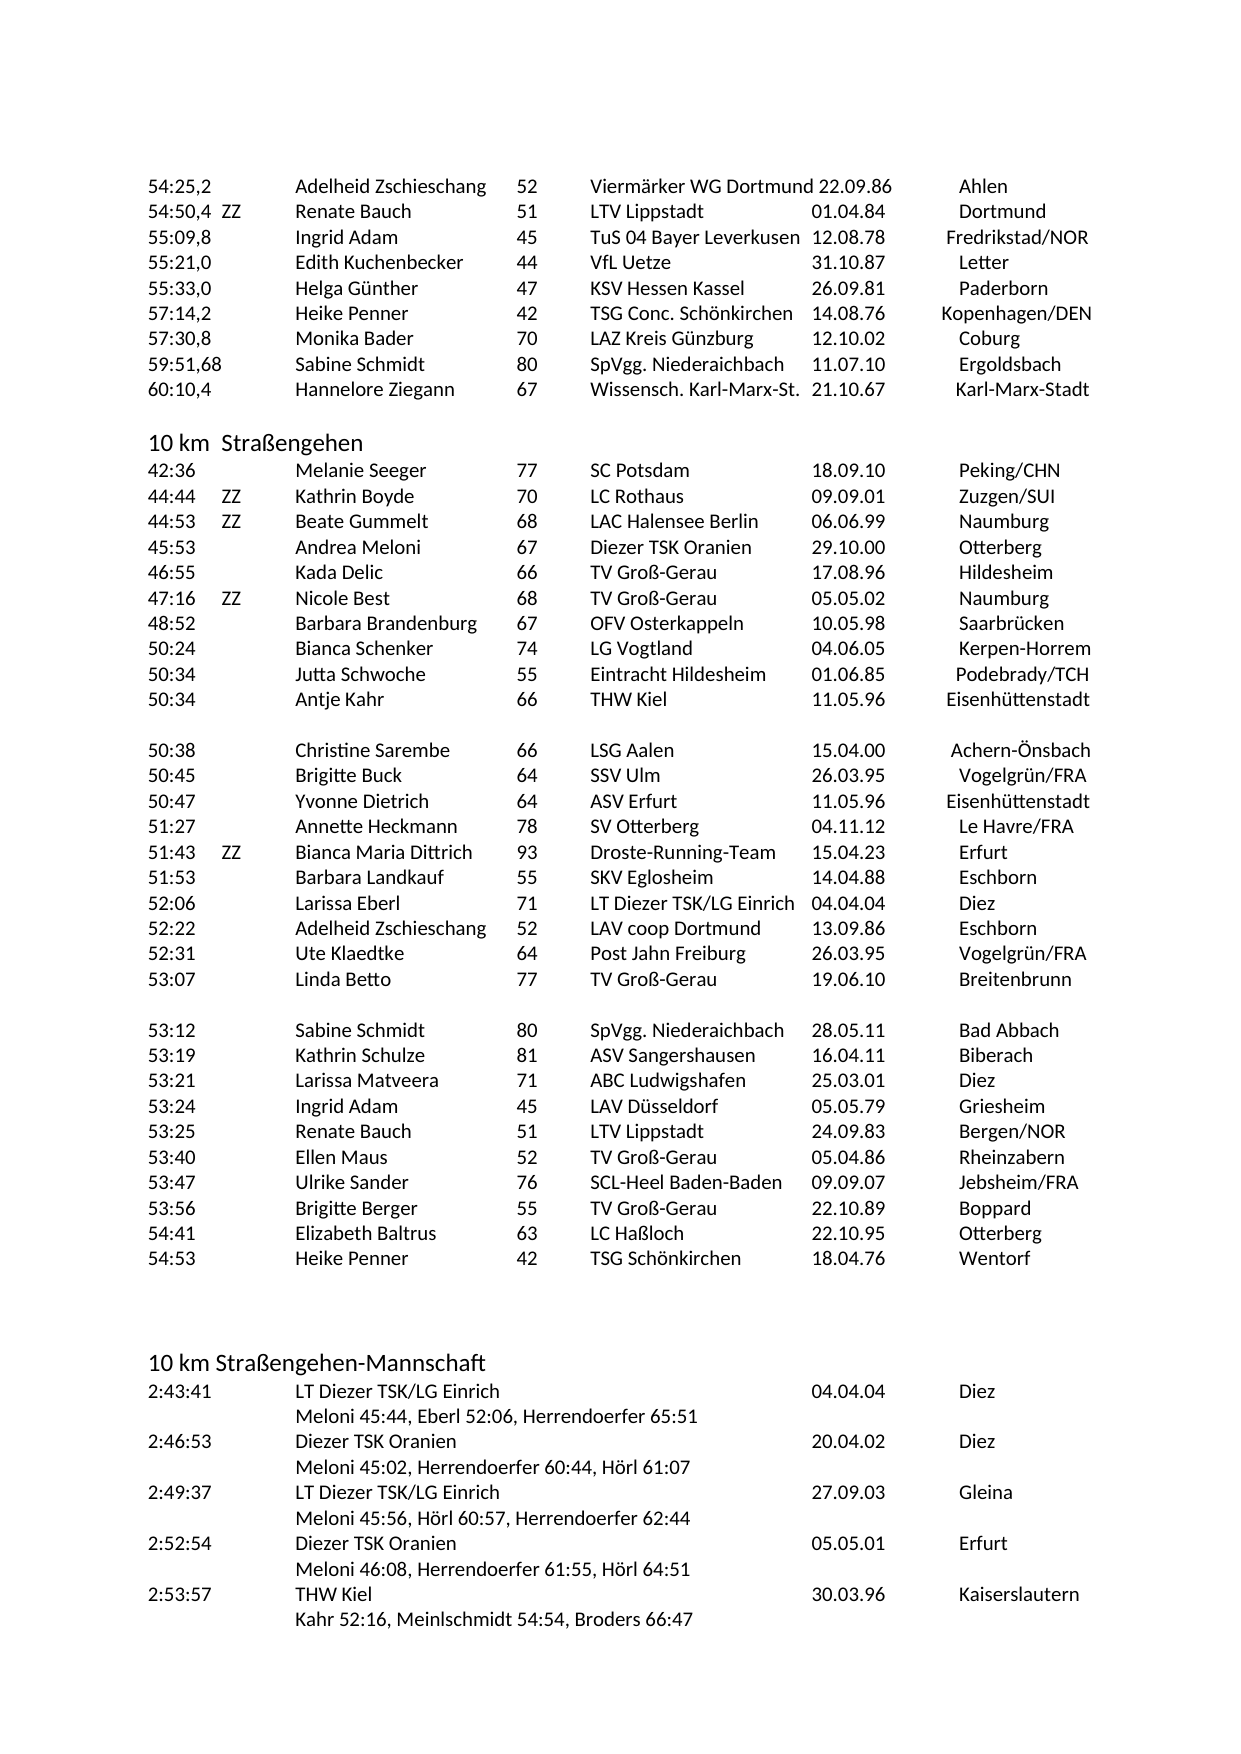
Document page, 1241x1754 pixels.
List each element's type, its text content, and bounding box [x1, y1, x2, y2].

text 53:24 Ingrid Adam 45 LAV Düsseldorf 05.05.79 Griesheim [148, 1093, 1093, 1118]
text 50:34 Antje Kahr 66 THW Kiel 11.05.96 Eisenhüttenstadt [148, 686, 1093, 712]
text Meloni 45:44, Eberl 52:06, Herrendoerfer 65:51 [148, 1403, 1093, 1429]
text 50:38 Christine Sarembe 66 LSG Aalen 15.04.00 Achern-Önsbach [148, 737, 1093, 763]
text 54:50,4 ZZ Renate Bauch 51 LTV Lippstadt 01.04.84 Dortmund [148, 198, 1093, 224]
text 54:25,2 Adelheid Zschieschang 52 Viermärker WG Dortmund 22.09.86 Ahlen [148, 173, 1093, 198]
text 53:19 Kathrin Schulze 81 ASV Sangershausen 16.04.11 Biberach [148, 1042, 1093, 1068]
text 42:36 Melanie Seeger 77 SC Potsdam 18.09.10 Peking/CHN [148, 458, 1093, 483]
text 53:47 Ulrike Sander 76 SCL-Heel Baden-Baden 09.09.07 Jebsheim/FRA [148, 1169, 1093, 1195]
text Meloni 45:56, Hörl 60:57, Herrendoerfer 62:44 [148, 1505, 1093, 1530]
text 44:53 ZZ Beate Gummelt 68 LAC Halensee Berlin 06.06.99 Naumburg [148, 508, 1093, 534]
text 2:43:41 LT Diezer TSK/LG Einrich 04.04.04 Diez [148, 1378, 1093, 1403]
text 59:51,68 Sabine Schmidt 80 SpVgg. Niederaichbach 11.07.10 Ergoldsbach [148, 351, 1093, 376]
text 55:09,8 Ingrid Adam 45 TuS 04 Bayer Leverkusen 12.08.78 Fredrikstad/NOR [148, 224, 1093, 249]
text 47:16 ZZ Nicole Best 68 TV Groß-Gerau 05.05.02 Naumburg [148, 585, 1093, 610]
text 54:53 Heike Penner 42 TSG Schönkirchen 18.04.76 Wentorf [148, 1246, 1093, 1271]
text 46:55 Kada Delic 66 TV Groß-Gerau 17.08.96 Hildesheim [148, 559, 1093, 585]
text 2:49:37 LT Diezer TSK/LG Einrich 27.09.03 Gleina [148, 1479, 1093, 1505]
text 52:31 Ute Klaedtke 64 Post Jahn Freiburg 26.03.95 Vogelgrün/FRA [148, 941, 1093, 966]
text 57:14,2 Heike Penner 42 TSG Conc. Schönkirchen 14.08.76 Kopenhagen/DEN [148, 300, 1093, 326]
text 60:10,4 Hannelore Ziegann 67 Wissensch. Karl-Marx-St. 21.10.67 Karl-Marx-Stadt [148, 376, 1093, 402]
text 50:47 Yvonne Dietrich 64 ASV Erfurt 11.05.96 Eisenhüttenstadt [148, 788, 1093, 813]
text Meloni 46:08, Herrendoerfer 61:55, Hörl 64:51 [148, 1556, 1093, 1581]
text 51:43 ZZ Bianca Maria Dittrich 93 Droste-Running-Team 15.04.23 Erfurt [148, 839, 1093, 864]
text 50:34 Jutta Schwoche 55 Eintracht Hildesheim 01.06.85 Podebrady/TCH [148, 661, 1093, 686]
text 10 km Straßengehen [148, 427, 1093, 458]
text 54:41 Elizabeth Baltrus 63 LC Haßloch 22.10.95 Otterberg [148, 1220, 1093, 1246]
text 55:21,0 Edith Kuchenbecker 44 VfL Uetze 31.10.87 Letter [148, 249, 1093, 275]
text 2:46:53 Diezer TSK Oranien 20.04.02 Diez [148, 1429, 1093, 1454]
text 50:45 Brigitte Buck 64 SSV Ulm 26.03.95 Vogelgrün/FRA [148, 763, 1093, 788]
text 52:06 Larissa Eberl 71 LT Diezer TSK/LG Einrich 04.04.04 Diez [148, 890, 1093, 915]
text 53:21 Larissa Matveera 71 ABC Ludwigshafen 25.03.01 Diez [148, 1068, 1093, 1093]
text 51:53 Barbara Landkauf 55 SKV Eglosheim 14.04.88 Eschborn [148, 864, 1093, 890]
text 53:25 Renate Bauch 51 LTV Lippstadt 24.09.83 Bergen/NOR [148, 1118, 1093, 1144]
text 45:53 Andrea Meloni 67 Diezer TSK Oranien 29.10.00 Otterberg [148, 534, 1093, 559]
text 53:56 Brigitte Berger 55 TV Groß-Gerau 22.10.89 Boppard [148, 1195, 1093, 1220]
text 52:22 Adelheid Zschieschang 52 LAV coop Dortmund 13.09.86 Eschborn [148, 915, 1093, 941]
text 53:12 Sabine Schmidt 80 SpVgg. Niederaichbach 28.05.11 Bad Abbach [148, 1017, 1093, 1042]
text 2:53:57 THW Kiel 30.03.96 Kaiserslautern [148, 1581, 1093, 1607]
text 53:40 Ellen Maus 52 TV Groß-Gerau 05.04.86 Rheinzabern [148, 1144, 1093, 1169]
text 2:52:54 Diezer TSK Oranien 05.05.01 Erfurt [148, 1530, 1093, 1556]
text 57:30,8 Monika Bader 70 LAZ Kreis Günzburg 12.10.02 Coburg [148, 326, 1093, 351]
text Meloni 45:02, Herrendoerfer 60:44, Hörl 61:07 [148, 1454, 1093, 1479]
text Kahr 52:16, Meinlschmidt 54:54, Broders 66:47 [148, 1607, 1093, 1632]
text 48:52 Barbara Brandenburg 67 OFV Osterkappeln 10.05.98 Saarbrücken [148, 610, 1093, 636]
text 53:07 Linda Betto 77 TV Groß-Gerau 19.06.10 Breitenbrunn [148, 966, 1093, 991]
text 50:24 Bianca Schenker 74 LG Vogtland 04.06.05 Kerpen-Horrem [148, 636, 1093, 661]
text 51:27 Annette Heckmann 78 SV Otterberg 04.11.12 Le Havre/FRA [148, 813, 1093, 839]
text 10 km Straßengehen-Mannschaft [148, 1347, 1093, 1378]
text 55:33,0 Helga Günther 47 KSV Hessen Kassel 26.09.81 Paderborn [148, 275, 1093, 300]
text 44:44 ZZ Kathrin Boyde 70 LC Rothaus 09.09.01 Zuzgen/SUI [148, 483, 1093, 508]
